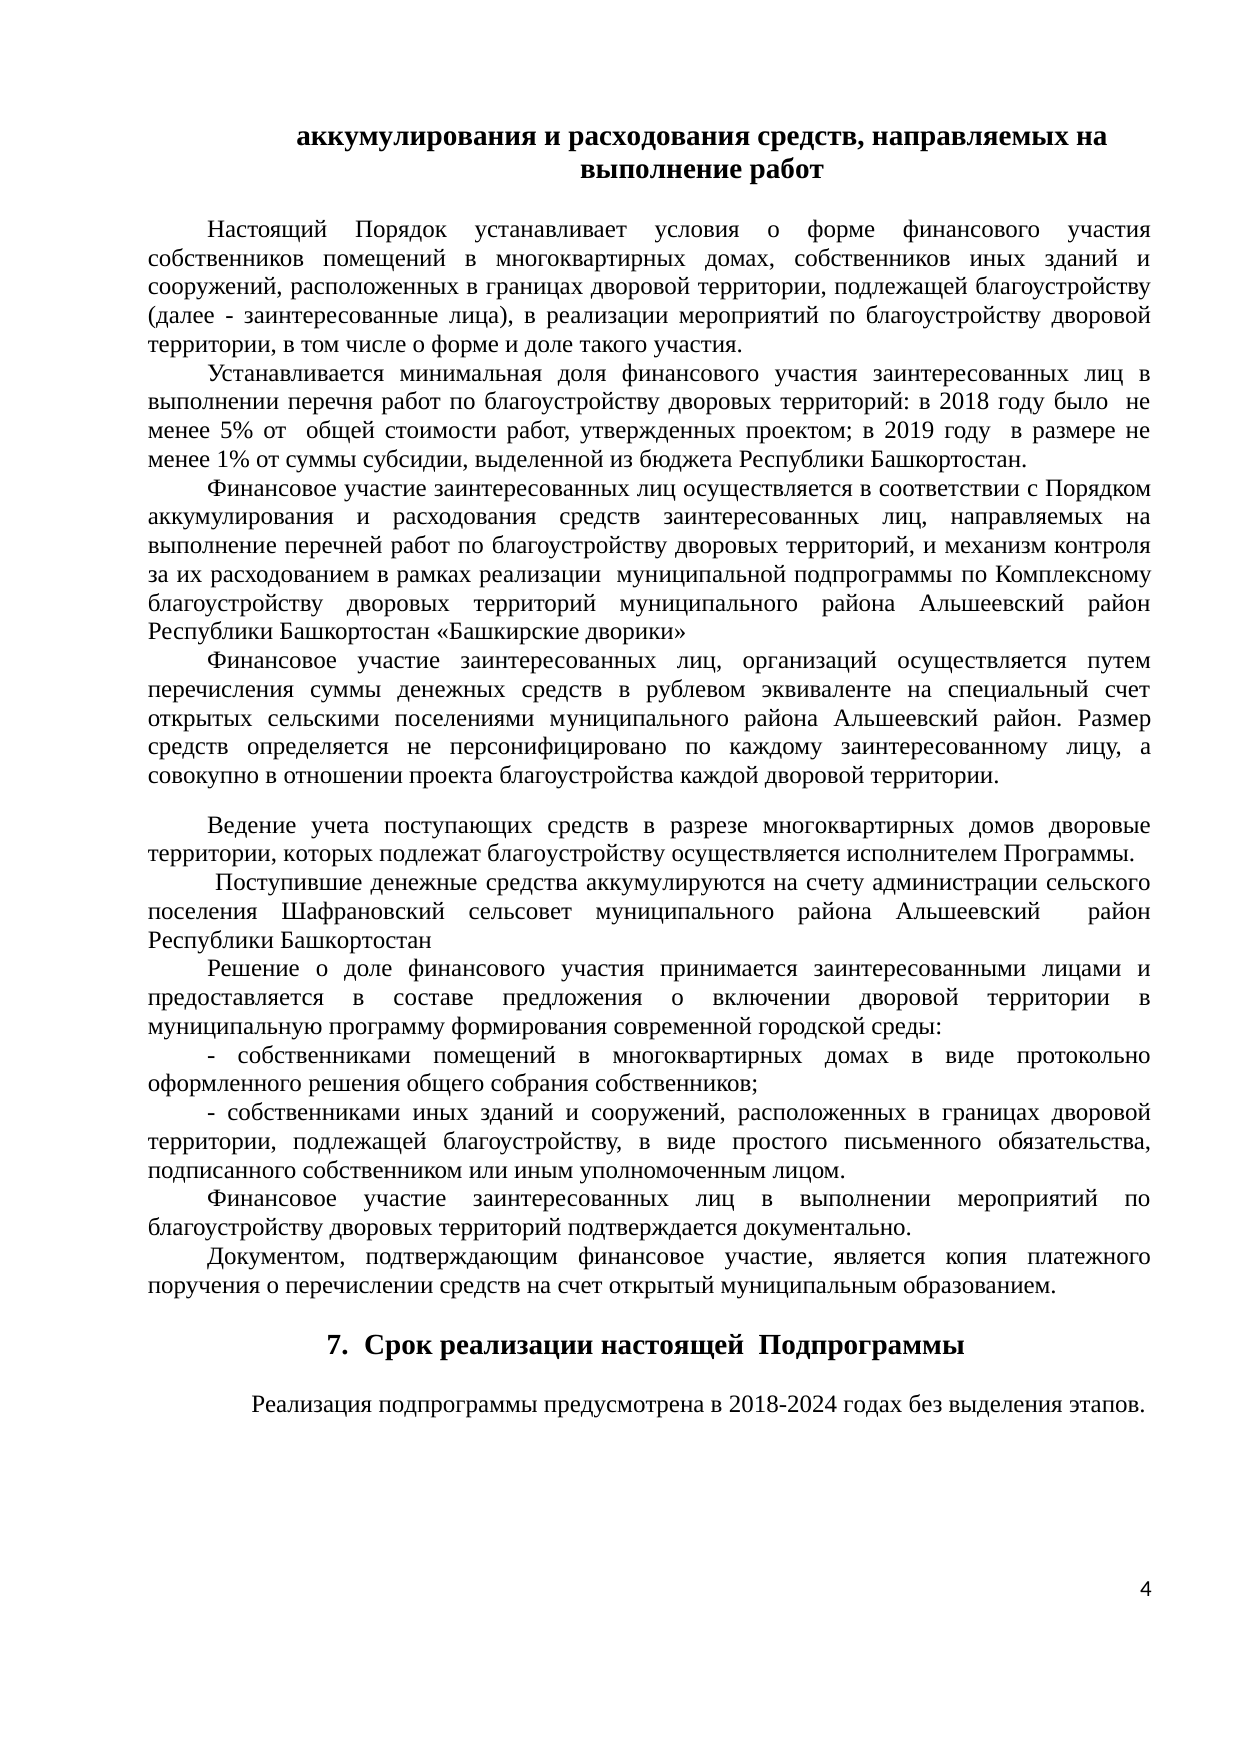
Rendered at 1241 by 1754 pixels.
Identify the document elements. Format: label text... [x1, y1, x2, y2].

text Настоящий Порядок устанавливает условия о форме финансового участия собственников помещений в многоквартирных домах, собственников иных зданий и сооружений, расположенных в границах дворовой территории, подлежащей благоустройству (далее - заинтересованные лица), в реализации мероприятий по благоустройству дворовой территории, в том числе о форме и доле такого участия. [148, 214, 1152, 358]
text - собственниками иных зданий и сооружений, расположенных в границах дворовой территории, подлежащей благоустройству, в виде простого письменного обязательства, подписанного собственником или иным уполномоченным лицом. [148, 1097, 1152, 1183]
text Документом, подтверждающим финансовое участие, является копия платежного поручения о перечислении средств на счет открытый муниципальным образованием. [148, 1241, 1152, 1298]
text Финансовое участие заинтересованных лиц осуществляется в соответствии с Порядком аккумулирования и расходования средств заинтересованных лиц, направляемых на выполнение перечней работ по благоустройству дворовых территорий, и механизм контроля за их расходованием в рамках реализации муниципальной подпрограммы по Комплексному благоустройству дворовых территорий муниципального района Альшеевский район Республики Башкортостан «Башкирские дворики» [148, 473, 1152, 645]
text Финансовое участие заинтересованных лиц, организаций осуществляется путем перечисления суммы денежных средств в рублевом эквиваленте на специальный счет открытых сельскими поселениями муниципального района Альшеевский район. Размер средств определяется не персонифицировано по каждому заинтересованному лицу, а совокупно в отношении проекта благоустройства каждой дворовой территории. [148, 645, 1152, 789]
list Срок реализации настоящей Подпрограммы [140, 1327, 1152, 1361]
text Устанавливается минимальная доля финансового участия заинтересованных лиц в выполнении перечня работ по благоустройству дворовых территорий: в 2018 году было не менее 5% от общей стоимости работ, утвержденных проектом; в 2019 году в размере не менее 1% от суммы субсидии, выделенной из бюджета Республики Башкортостан. [148, 358, 1152, 473]
text Ведение учета поступающих средств в разрезе многоквартирных домов дворовые территории, которых подлежат благоустройству осуществляется исполнителем Программы. [148, 810, 1152, 867]
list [215, 118, 1152, 185]
text Финансовое участие заинтересованных лиц в выполнении мероприятий по благоустройству дворовых территорий подтверждается документально. [148, 1183, 1152, 1241]
text Поступившие денежные средства аккумулируются на счету администрации сельского поселения Шафрановский сельсовет муниципального района Альшеевский район Республики Башкортостан [148, 867, 1152, 953]
text Решение о доле финансового участия принимается заинтересованными лицами и предоставляется в составе предложения о включении дворовой территории в муниципальную программу формирования современной городской среды: [148, 953, 1152, 1040]
text Реализация подпрограммы предусмотрена в 2018-2024 годах без выделения этапов. [177, 1389, 1152, 1418]
text - собственниками помещений в многоквартирных домах в виде протокольно оформленного решения общего собрания собственников; [148, 1040, 1152, 1097]
